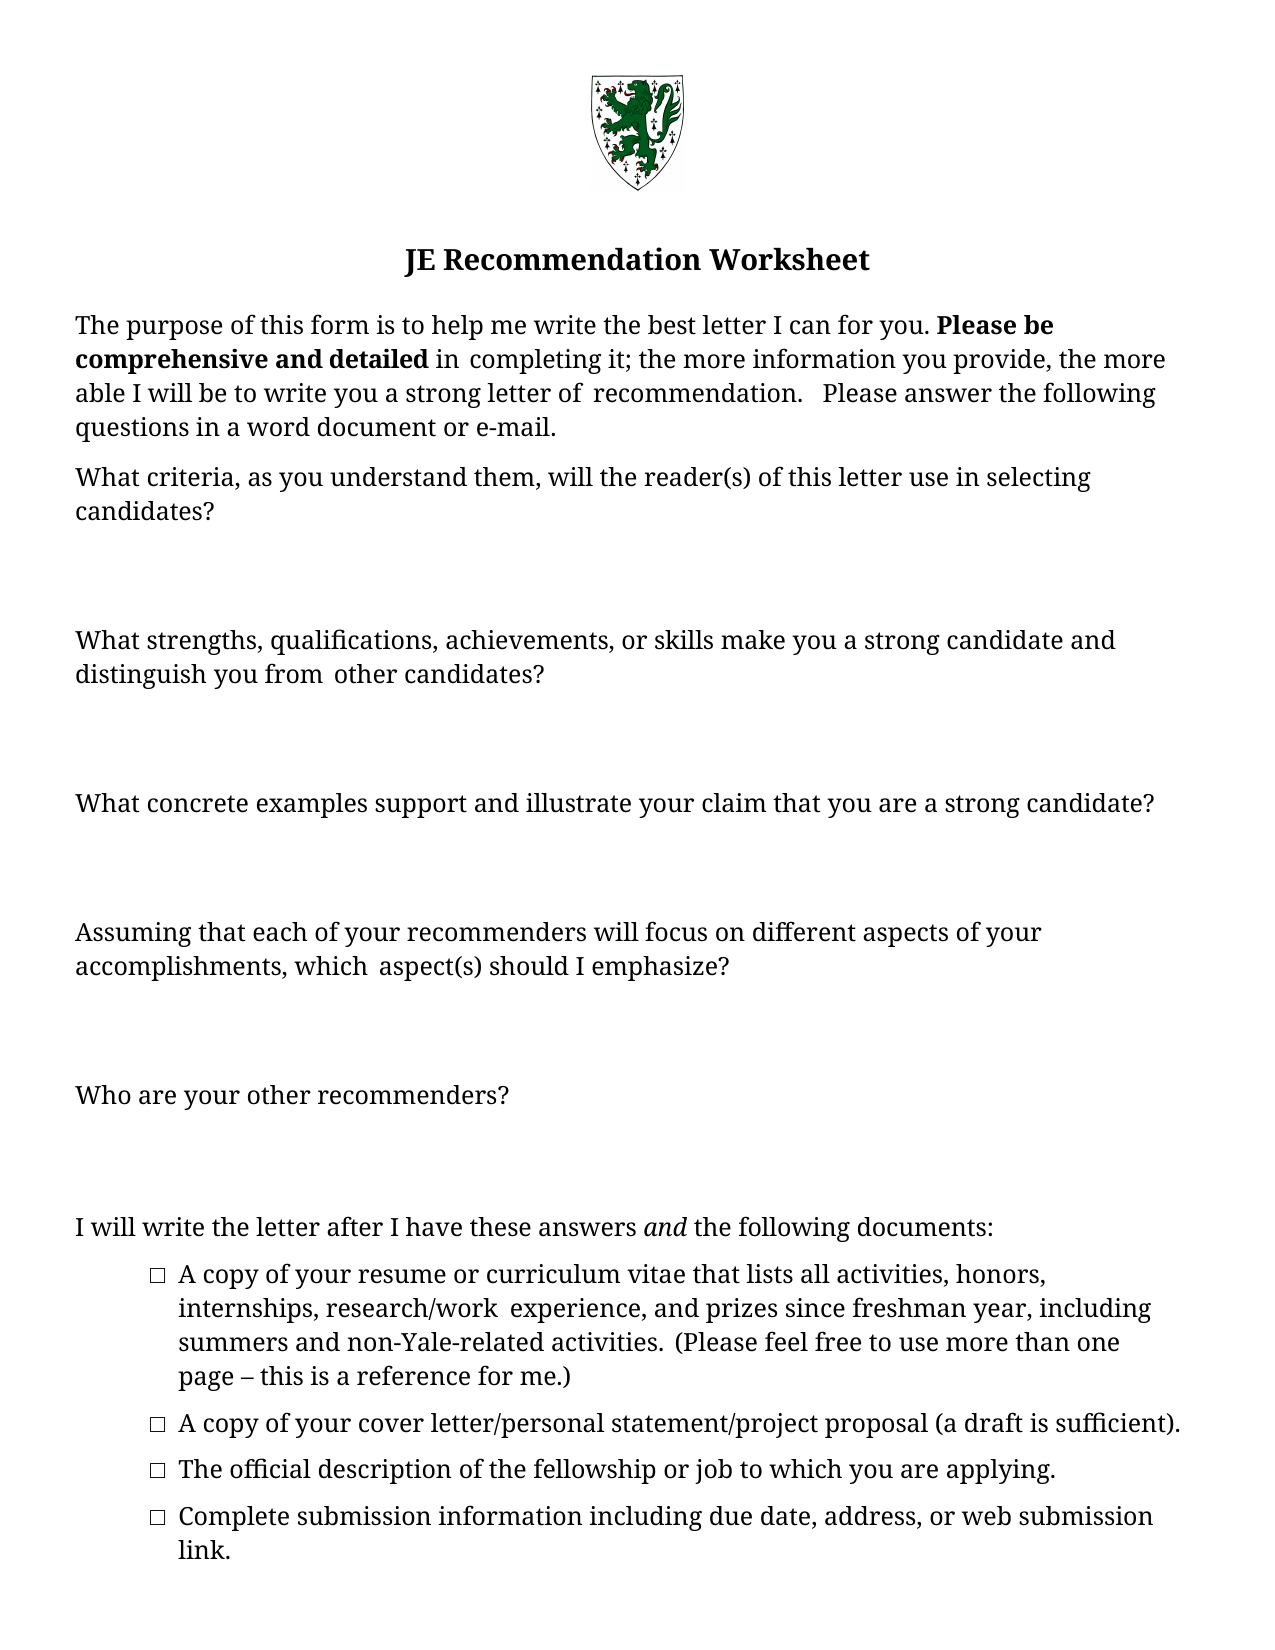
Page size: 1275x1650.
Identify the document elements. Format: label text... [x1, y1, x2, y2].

text Assuming that each of your recommenders will focus on different aspects of your accomplishments, which aspect(s) should I emphasize? [75, 915, 1210, 983]
text The purpose of this form is to help me write the best letter I can for you. Please be comprehensive and detailed in completing it; the more information you provide, the more able I will be to write you a strong letter of recommendation. Please answer the following questions in a word document or e-mail. [75, 308, 1210, 444]
text JE Recommendation Worksheet [64, 239, 1210, 279]
list Complete submission information including due date, address, or web submission link. [150, 1498, 1210, 1567]
text What concrete examples support and illustrate your claim that you are a strong candidate? [75, 786, 1210, 820]
text What criteria, as you understand them, will the reader(s) of this letter use in selecting candidates? [75, 459, 1210, 528]
list A copy of your cover letter/personal statement/project proposal (a draft is sufficient). [150, 1405, 1210, 1439]
text I will write the letter after I have these answers and the following documents: [75, 1210, 1210, 1244]
list A copy of your resume or curriculum vitae that lists all activities, honors, internships, research/work experience, and prizes since freshman year, including summers and non-Yale-related activities. (Please feel free to use more than one page – this is a reference for me.) [150, 1257, 1181, 1393]
picture [590, 75, 685, 192]
text Who are your other recommenders? [75, 1078, 1210, 1112]
text What strengths, qualifications, achievements, or skills make you a strong candidate and distinguish you from other candidates? [75, 623, 1181, 691]
list The official description of the fellowship or job to which you are applying. [150, 1452, 1210, 1486]
